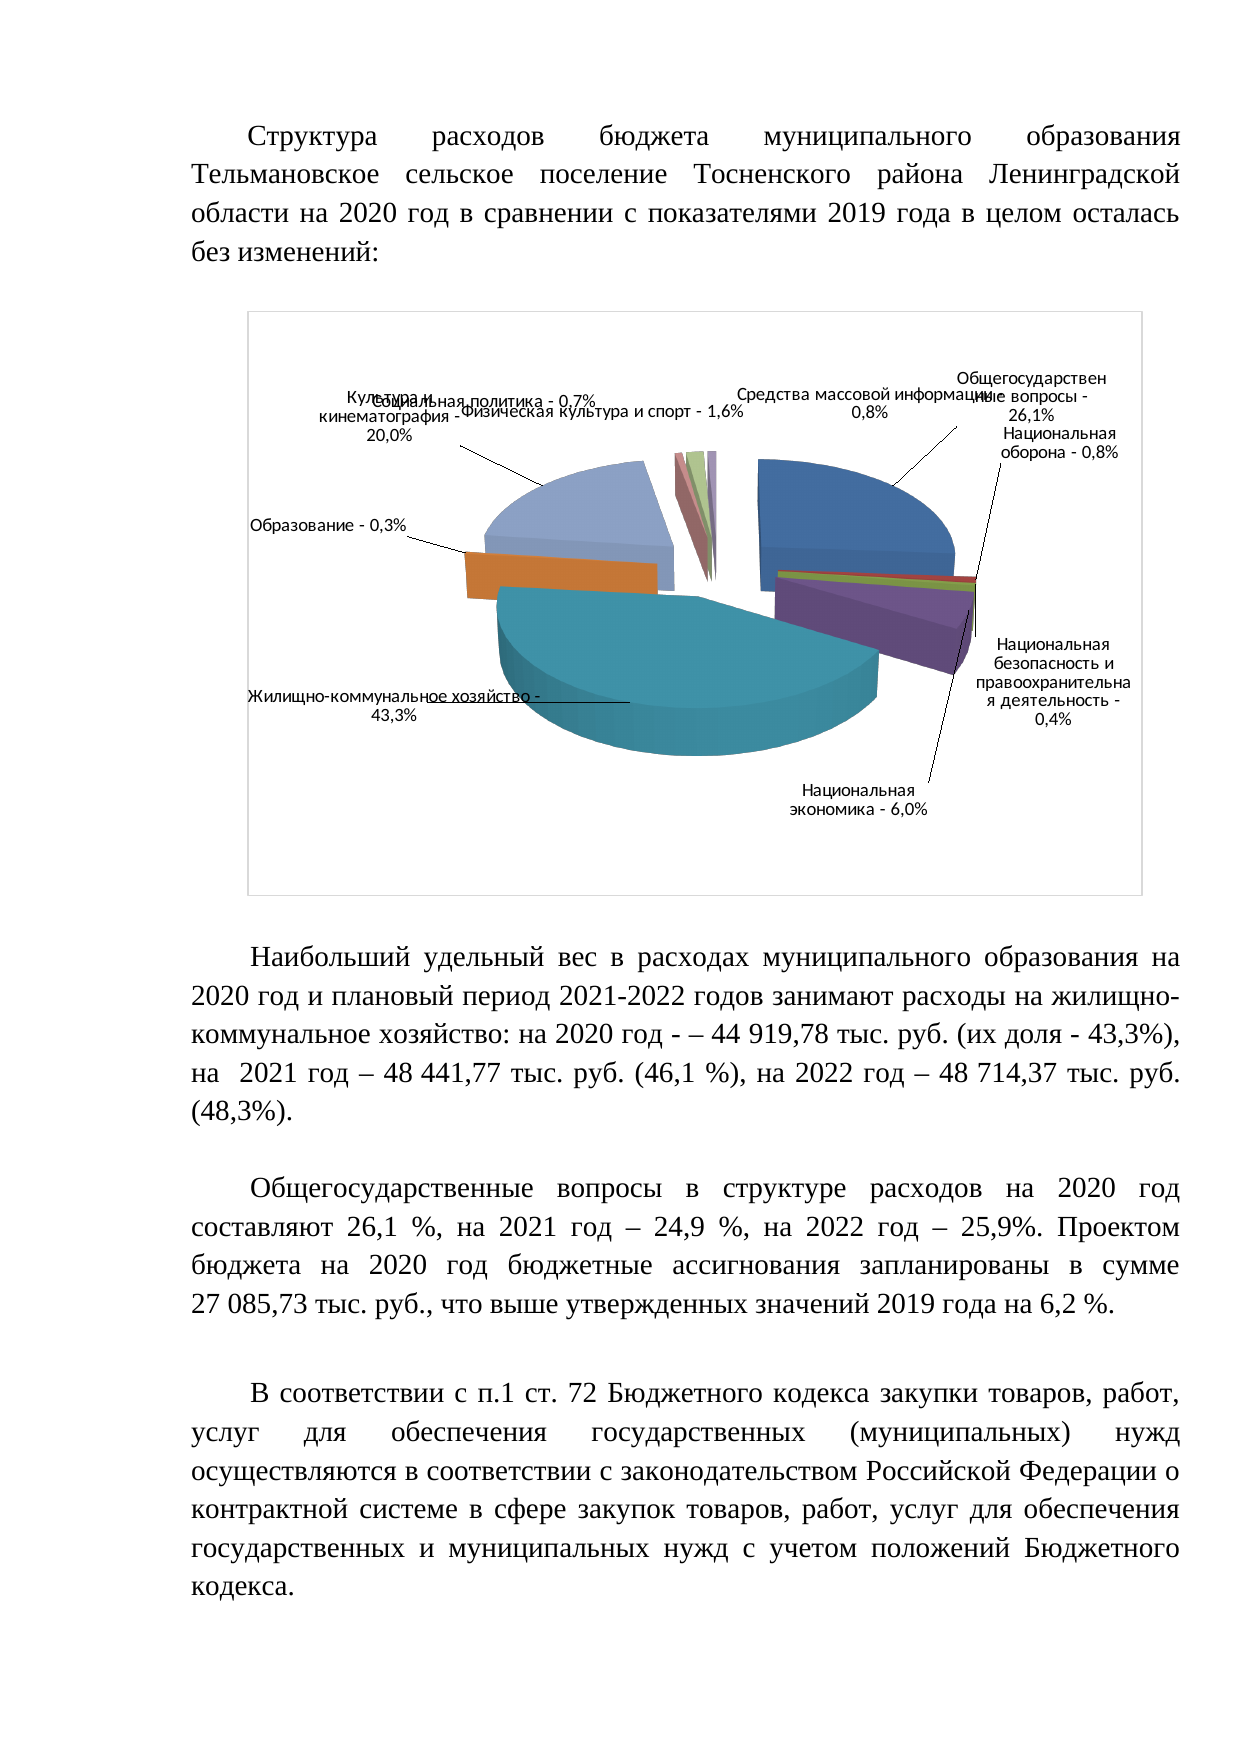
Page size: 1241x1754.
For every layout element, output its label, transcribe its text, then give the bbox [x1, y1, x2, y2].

text Наибольший удельный вес в расходах муниципального образования на 2020 год и плановый период 2021-2022 годов занимают расходы на жилищно-коммунальное хозяйство: на 2020 год - – 44 919,78 тыс. руб. (их доля - 43,3%), на 2021 год – 48 441,77 тыс. руб. (46,1 %), на 2022 год – 48 714,37 тыс. руб. (48,3%). [191, 939, 1181, 1127]
text В соответствии с п.1 ст. 72 Бюджетного кодекса закупки товаров, работ, услуг для обеспечения государственных (муниципальных) нужд осуществляются в соответствии с законодательством Российской Федерации о контрактной системе в сфере закупок товаров, работ, услуг для обеспечения государственных и муниципальных нужд с учетом положений Бюджетного кодекса. [191, 1376, 1181, 1602]
text Структура расходов бюджета муниципального образования Тельмановское сельское поселение Тосненского района Ленинградской области на 2020 год в сравнении с показателями 2019 года в целом осталась без изменений: [191, 118, 1181, 267]
text Общегосударственные вопросы в структуре расходов на 2020 год составляют 26,1 %, на 2021 год – 24,9 %, на 2022 год – 25,9%. Проектом бюджета на 2020 год бюджетные ассигнования запланированы в сумме 27 085,73 тыс. руб., что выше утвержденных значений 2019 года на 6,2 %. [191, 1170, 1181, 1319]
